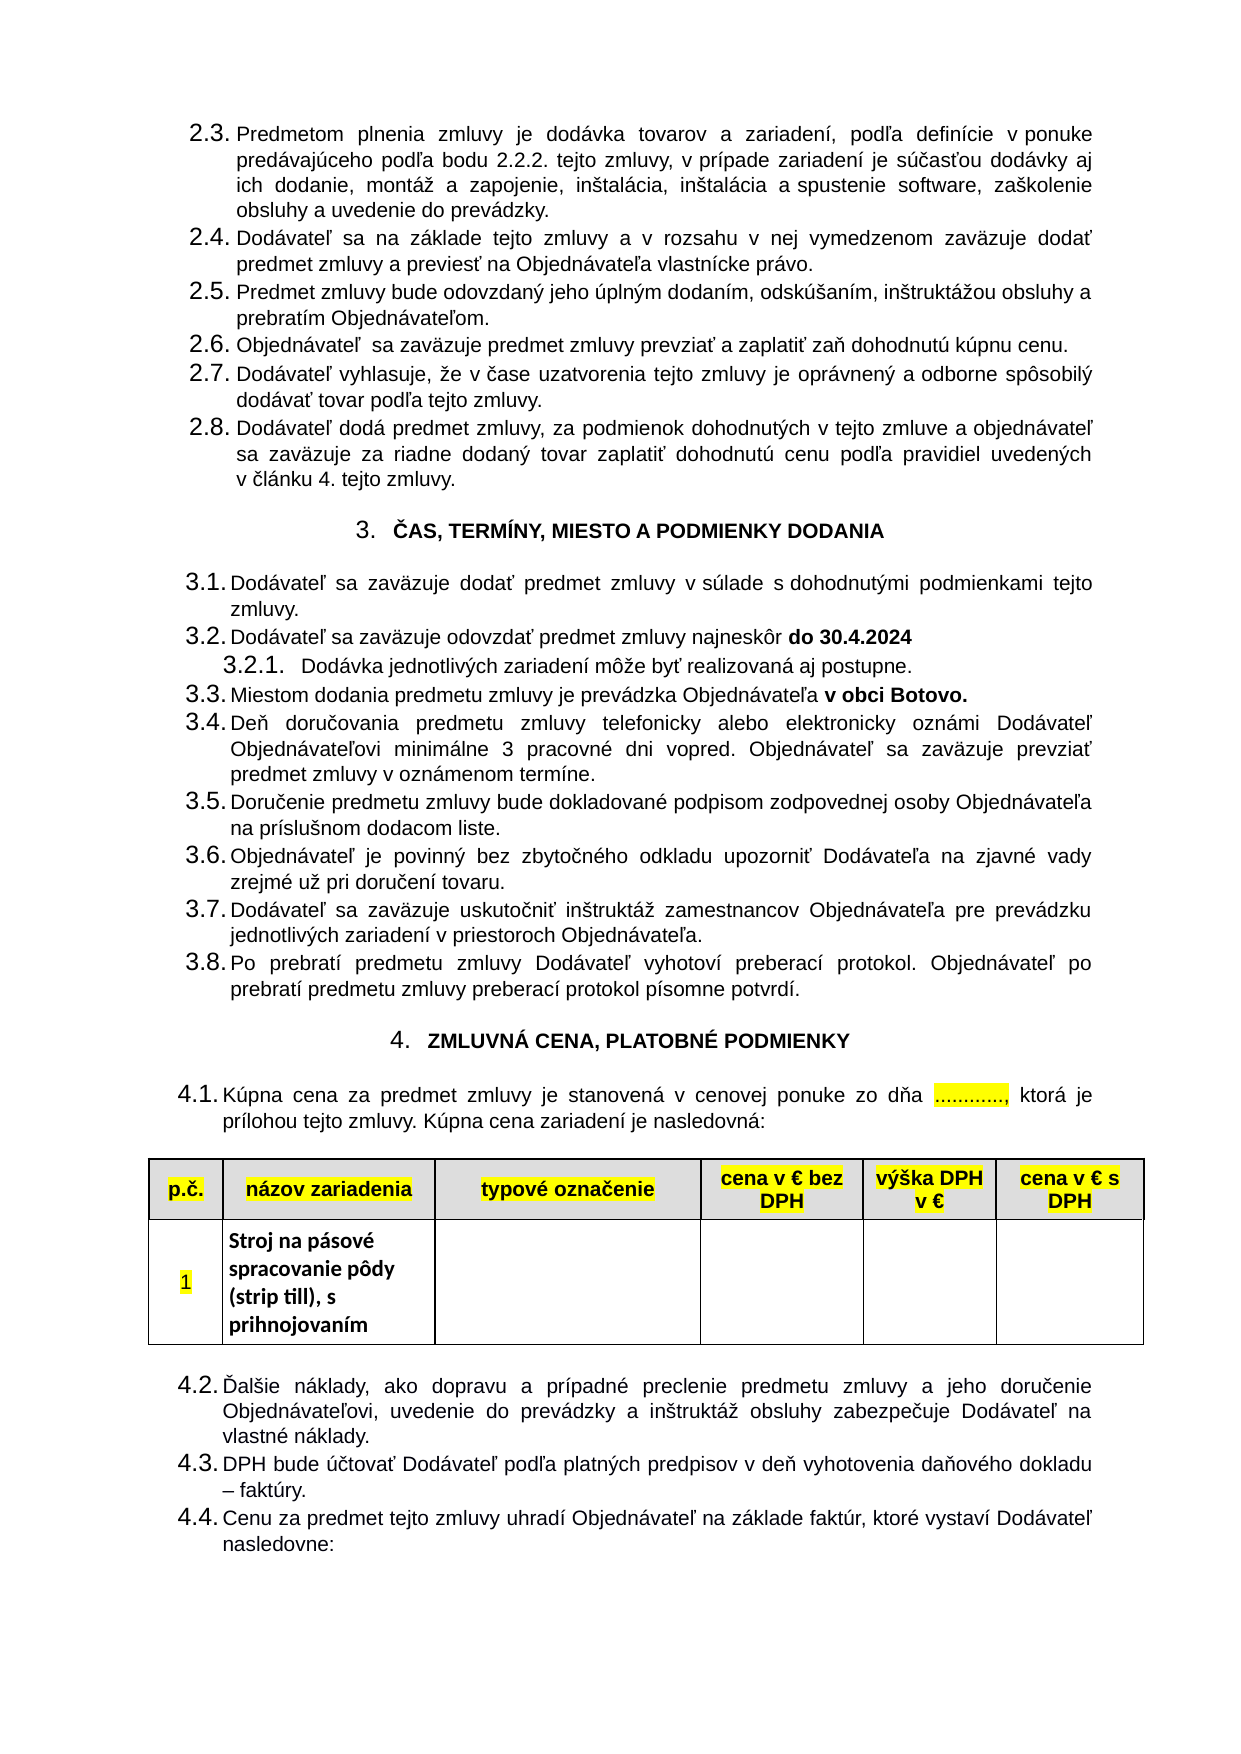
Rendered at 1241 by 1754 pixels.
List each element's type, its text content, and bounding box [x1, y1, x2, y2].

list Kúpna cena za predmet zmluvy je stanovená v cenovej ponuke zo dňa ............, ktorá je prílohou tejto zmluvy. Kúpna cena zariadení je nasledovná: [177, 1079, 1093, 1132]
list Dodávateľ sa na základe tejto zmluvy a v rozsahu v nej vymedzenom zaväzuje dodať predmet zmluvy a previesť na Objednávateľa vlastnícke právo. [189, 222, 1093, 276]
list Dodávateľ vyhlasuje, že v čase uzatvorenia tejto zmluvy je oprávnený a odborne spôsobilý dodávať tovar podľa tejto zmluvy. [189, 358, 1093, 412]
list Cenu za predmet tejto zmluvy uhradí Objednávateľ na základe faktúr, ktoré vystaví Dodávateľ nasledovne: [177, 1502, 1093, 1556]
table_header výška DPH v € [864, 1160, 995, 1219]
list Doručenie predmetu zmluvy bude dokladované podpisom zodpovednej osoby Objednávateľa na príslušnom dodacom liste. [185, 786, 1093, 840]
list ČAS, TERMÍNY, MIESTO A PODMIENKY DODANIA [148, 514, 1093, 543]
list Miestom dodania predmetu zmluvy je prevádzka Objednávateľa v obci Botovo. [185, 678, 1093, 707]
list Predmet zmluvy bude odovzdaný jeho úplným dodaním, odskúšaním, inštruktážou obsluhy a prebratím Objednávateľom. [189, 276, 1093, 329]
list Objednávateľ sa zaväzuje predmet zmluvy prevziať a zaplatiť zaň dohodnutú kúpnu cenu. [189, 329, 1093, 358]
table_header p.č. [150, 1160, 222, 1219]
table_cell [864, 1220, 996, 1343]
list Dodávka jednotlivých zariadení môže byť realizovaná aj postupne. [223, 650, 1093, 678]
list Po prebratí predmetu zmluvy Dodávateľ vyhotoví preberací protokol. Objednávateľ po prebratí predmetu zmluvy preberací protokol písomne potvrdí. [185, 947, 1093, 1001]
list ZMLUVNÁ CENA, PLATOBNÉ PODMIENKY [148, 1025, 1093, 1054]
list Deň doručovania predmetu zmluvy telefonicky alebo elektronicky oznámi Dodávateľ Objednávateľovi minimálne 3 pracovné dni vopred. Objednávateľ sa zaväzuje prevziať predmet zmluvy v oznámenom termíne. [185, 707, 1093, 786]
table_cell Stroj na pásové spracovanie pôdy (strip till), s prihnojovaním [223, 1220, 434, 1343]
table_cell 1 [149, 1220, 222, 1343]
table_header typové označenie [436, 1160, 700, 1219]
list Dodávateľ sa zaväzuje uskutočniť inštruktáž zamestnancov Objednávateľa pre prevádzku jednotlivých zariadení v priestoroch Objednávateľa. [185, 893, 1093, 947]
table_header cena v € bez DPH [702, 1160, 862, 1219]
list Dodávateľ sa zaväzuje dodať predmet zmluvy v súlade s dohodnutými podmienkami tejto zmluvy. [185, 567, 1093, 621]
table_cell [436, 1220, 700, 1343]
list Objednávateľ je povinný bez zbytočného odkladu upozorniť Dodávateľa na zjavné vady zrejmé už pri doručení tovaru. [185, 840, 1093, 893]
list Dodávateľ dodá predmet zmluvy, za podmienok dohodnutých v tejto zmluve a objednávateľ sa zaväzuje za riadne dodaný tovar zaplatiť dohodnutú cenu podľa pravidiel uvedených v článku 4. tejto zmluvy. [189, 412, 1093, 491]
list DPH bude účtovať Dodávateľ podľa platných predpisov v deň vyhotovenia daňového dokladu – faktúry. [177, 1448, 1093, 1502]
table_header názov zariadenia [224, 1160, 434, 1219]
table_header cena v € s DPH [997, 1160, 1143, 1219]
list Predmetom plnenia zmluvy je dodávka tovarov a zariadení, podľa definície v ponuke predávajúceho podľa bodu 2.2.2. tejto zmluvy, v prípade zariadení je súčasťou dodávky aj ich dodanie, montáž a zapojenie, inštalácia, inštalácia a spustenie software, zaškolenie obsluhy a uvedenie do prevádzky. [189, 118, 1093, 222]
table_cell [701, 1220, 863, 1343]
list Dodávateľ sa zaväzuje odovzdať predmet zmluvy najneskôr do 30.4.2024 [185, 621, 1093, 650]
table_cell [997, 1219, 1143, 1343]
list Ďalšie náklady, ako dopravu a prípadné preclenie predmetu zmluvy a jeho doručenie Objednávateľovi, uvedenie do prevádzky a inštruktáž obsluhy zabezpečuje Dodávateľ na vlastné náklady. [177, 1369, 1093, 1448]
